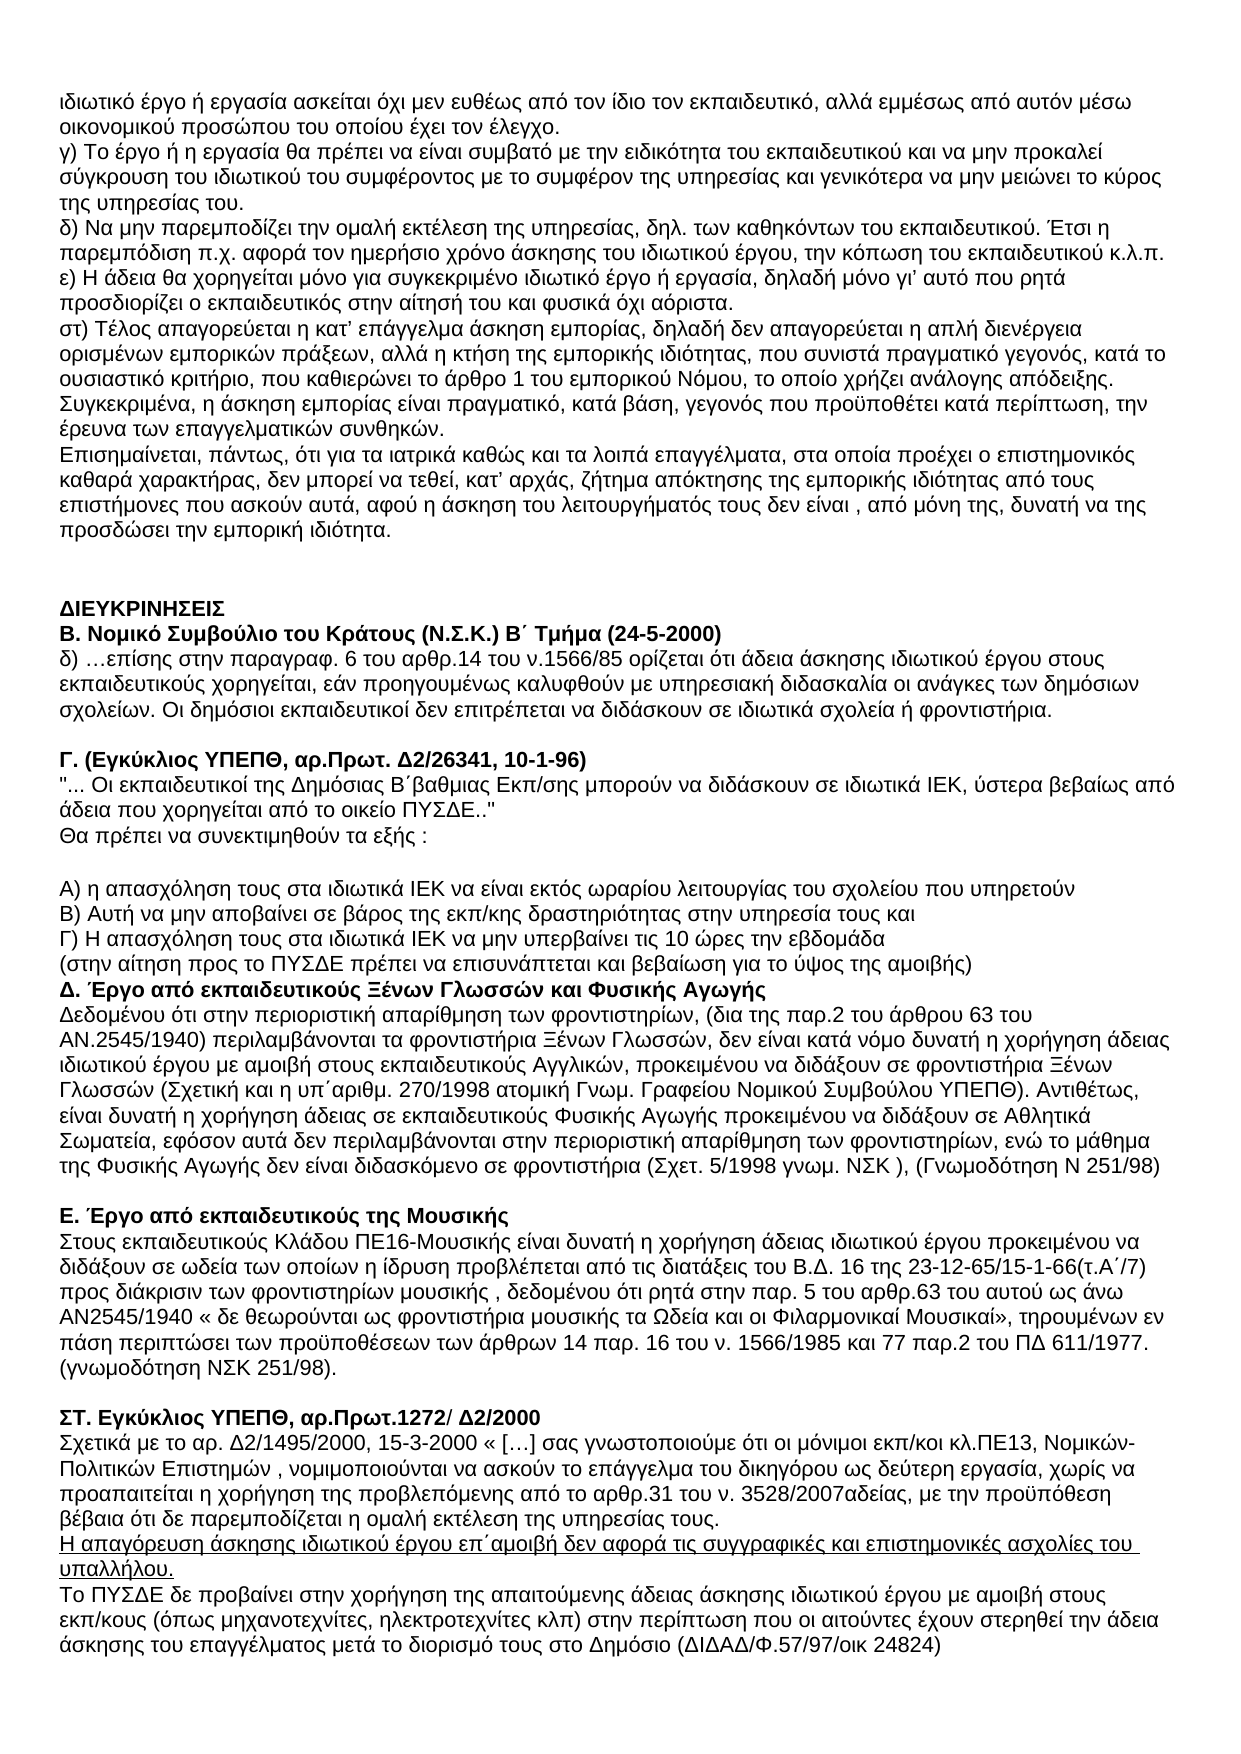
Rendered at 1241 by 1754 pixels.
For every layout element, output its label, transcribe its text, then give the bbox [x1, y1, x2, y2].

text ΔΙΕΥΚΡΙΝΗΣΕΙΣ [59, 596, 1181, 621]
text Α) η απασχόληση τους στα ιδιωτικά ΙΕΚ να είναι εκτός ωραρίου λειτουργίας του σχολείου που υπηρετούν Β) Αυτή να μην αποβαίνει σε βάρος της εκπ/κης δραστηριότητας στην υπηρεσία τους και Γ) Η απασχόληση τους στα ιδιωτικά ΙΕΚ να μην υπερβαίνει τις 10 ώρες την εβδομάδα (στην αίτηση προς το ΠΥΣΔΕ πρέπει να επισυνάπτεται και βεβαίωση για το ύψος της αμοιβής) [59, 876, 1181, 977]
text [59, 977, 1181, 1682]
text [59, 89, 1181, 442]
text Επισημαίνεται, πάντως, ότι για τα ιατρικά καθώς και τα λοιπά επαγγέλματα, στα οποία προέχει ο επιστημονικός καθαρά χαρακτήρας, δεν μπορεί να τεθεί, κατ’ αρχάς, ζήτημα απόκτησης της εμπορικής ιδιότητας από τους επιστήμονες που ασκούν αυτά, αφού η άσκηση του λειτουργήματός τους δεν είναι , από μόνη της, δυνατή να της προσδώσει την εμπορική ιδιότητα. [59, 442, 1181, 570]
text Β. Νομικό Συμβούλιο του Κράτους (Ν.Σ.Κ.) Β΄ Τμήμα (24-5-2000) δ) …επίσης στην παραγραφ. 6 του αρθρ.14 του ν.1566/85 ορίζεται ότι άδεια άσκησης ιδιωτικού έργου στους εκπαιδευτικούς χορηγείται, εάν προηγουμένως καλυφθούν με υπηρεσιακή διδασκαλία οι ανάγκες των δημόσιων σχολείων. Οι δημόσιοι εκπαιδευτικοί δεν επιτρέπεται να διδάσκουν σε ιδιωτικά σχολεία ή φροντιστήρια. Γ. (Εγκύκλιος ΥΠΕΠΘ, αρ.Πρωτ. Δ2/26341, 10-1-96) "... Οι εκπαιδευτικοί της Δημόσιας Β΄βαθμιας Εκπ/σης μπορούν να διδάσκουν σε ιδιωτικά ΙΕΚ, ύστερα βεβαίως από άδεια που χορηγείται από το οικείο ΠΥΣΔΕ.." Θα πρέπει να συνεκτιμηθούν τα εξής : [59, 621, 1181, 876]
